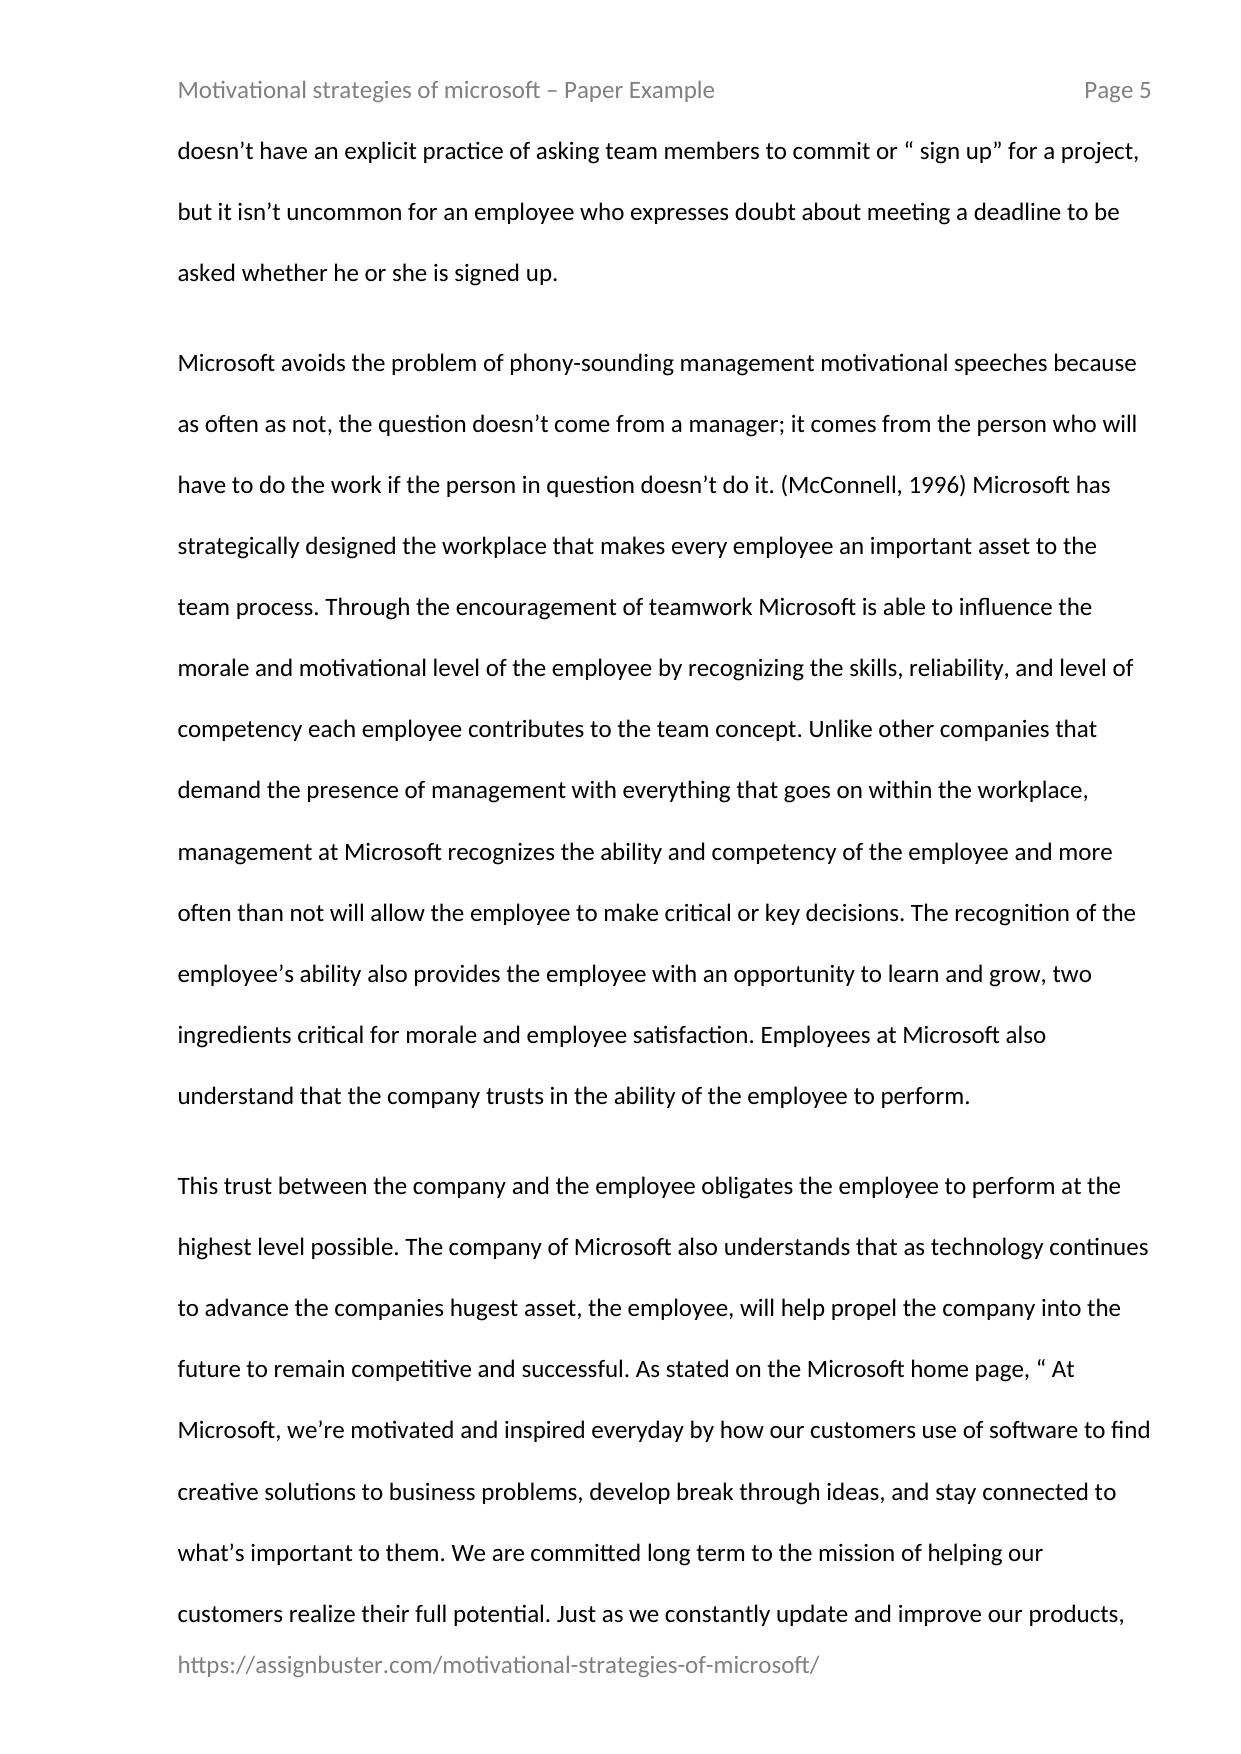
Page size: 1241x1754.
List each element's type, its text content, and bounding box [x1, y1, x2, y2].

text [177, 1170, 1152, 1628]
text Microsoft avoids the problem of phony-sounding management motivational speeches because as often as not, the question doesn’t come from a manager; it comes from the person who will have to do the work if the person in question doesn’t do it. (McConnell, 1996) Microsoft has strategically designed the workplace that makes every employee an important asset to the team process. Through the encouragement of teamwork Microsoft is able to influence the morale and motivational level of the employee by recognizing the skills, reliability, and level of competency each employee contributes to the team concept. Unlike other companies that demand the presence of management with everything that goes on within the workplace, management at Microsoft recognizes the ability and competency of the employee and more often than not will allow the employee to make critical or key decisions. The recognition of the employee’s ability also provides the employee with an opportunity to learn and grow, two ingredients critical for morale and employee satisfaction. Employees at Microsoft also understand that the company trusts in the ability of the employee to perform. [177, 347, 1152, 1110]
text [177, 135, 1152, 287]
